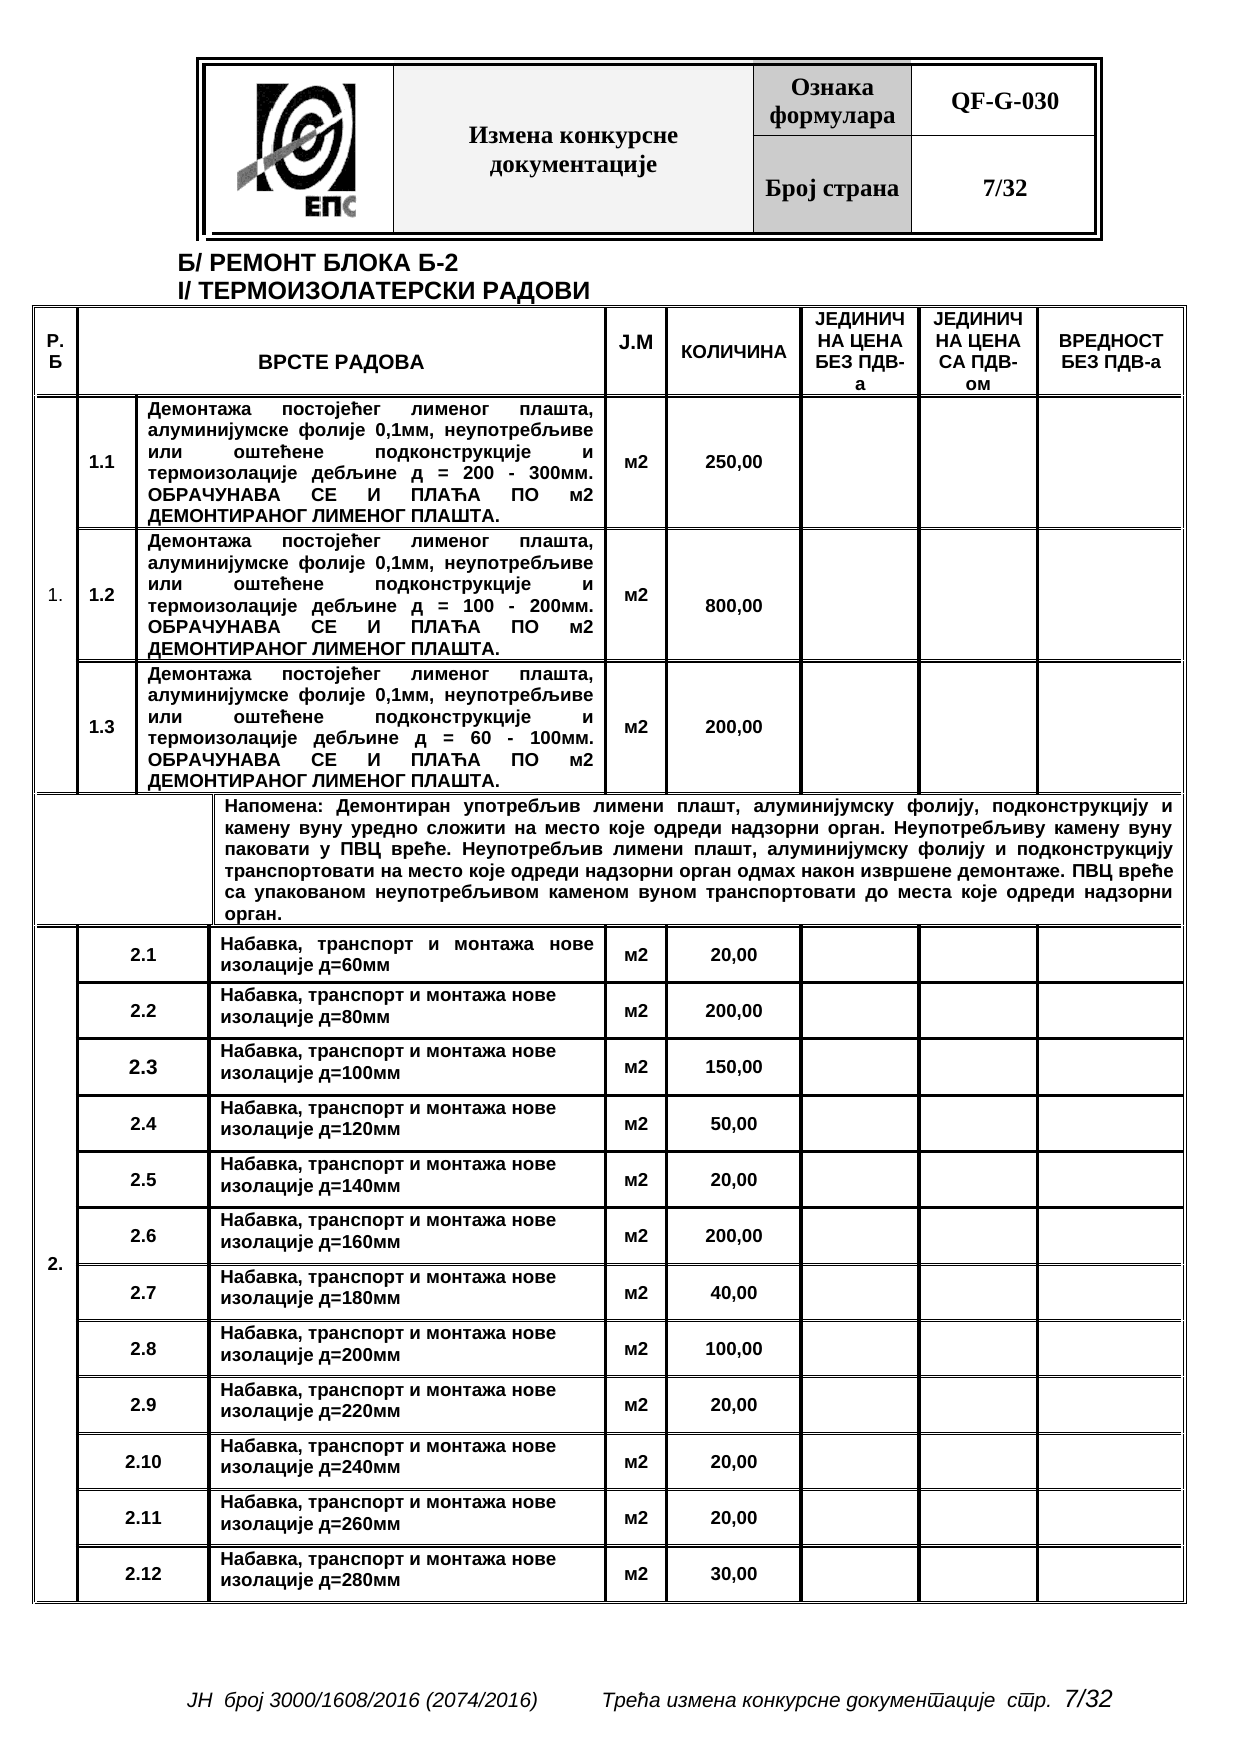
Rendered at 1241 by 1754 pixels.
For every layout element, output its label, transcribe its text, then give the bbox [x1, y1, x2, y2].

table_cell 1.2 [79, 530, 135, 659]
table_header ВРЕДНОСТ БЕЗ ПДВ-а [1039, 308, 1183, 394]
table_cell м2 [607, 984, 665, 1037]
table_cell 2.8 [79, 1322, 207, 1375]
table_cell Набавка, транспорт и монтажа нове изолације д=60мм [211, 928, 604, 981]
table_cell 1. [33, 394, 76, 792]
table_cell [803, 1491, 917, 1544]
table_cell [921, 663, 1036, 792]
table_cell 20,00 [668, 928, 799, 981]
table_cell Набавка, транспорт и монтажа нове изолације д=280мм [211, 1548, 604, 1601]
table_cell [921, 928, 1036, 981]
table_cell 2.3 [79, 1040, 207, 1093]
table_cell 2.10 [79, 1435, 207, 1488]
table_cell Набавка, транспорт и монтажа нове изолације д=260мм [211, 1491, 604, 1544]
table_header Р.Б [35, 308, 76, 394]
table_cell [921, 1548, 1036, 1601]
table_cell [1039, 1544, 1185, 1601]
table_cell [803, 984, 917, 1037]
table_cell м2 [607, 1153, 665, 1206]
table_cell 2.2 [79, 984, 207, 1037]
table_cell 800,00 [668, 530, 799, 659]
table_cell 1.1 [79, 398, 135, 527]
table_cell [1039, 1263, 1183, 1319]
table_cell [921, 398, 1036, 527]
table_cell [803, 1378, 917, 1432]
table_cell [921, 1435, 1036, 1488]
table_cell Набавка, транспорт и монтажа нове изолације д=120мм [211, 1097, 604, 1150]
table_cell м2 [607, 1435, 665, 1488]
table_cell [1039, 1488, 1185, 1544]
table_cell м2 [607, 1548, 665, 1601]
table_cell Напомена: Демонтиран употребљив лимени плашт, алуминијумску фолију, подконструкцију и камену вуну уредно сложити на место које одреди надзорни орган. Неупотребљиву камену вуну паковати у ПВЦ вреће. Неупотребљив лимени плашт, алуминијумску фолију и подконструкцију транспортовати на место које одреди надзорни орган одмах након извршене демонтаже. ПВЦ вреће са упакованом неупотребљивом каменом вуном транспортовати до места које одреди надзорни орган. [215, 792, 1183, 924]
table_cell [1039, 1097, 1183, 1150]
table_cell м2 [607, 1097, 665, 1150]
table_cell 2.11 [79, 1491, 207, 1544]
table_cell 100,00 [668, 1322, 799, 1375]
table_cell м2 [607, 530, 665, 659]
table_cell м2 [607, 663, 665, 792]
table_cell [803, 928, 917, 981]
text I/ ТЕРМОИЗОЛАТЕРСКИ РАДОВИ [177, 276, 1122, 305]
table_cell 20,00 [668, 1435, 799, 1488]
table_cell Набавка, транспорт и монтажа нове изолације д=240мм [211, 1435, 604, 1488]
table_cell [1039, 924, 1185, 981]
table_cell 2.7 [79, 1266, 207, 1319]
table_cell м2 [607, 928, 665, 981]
table_header КОЛИЧИНА [668, 308, 799, 394]
table_cell 200,00 [668, 663, 799, 792]
table_header ЈЕДИНИЧНА ЦЕНА СА ПДВ-ом [921, 308, 1036, 394]
table_cell 2.9 [79, 1378, 207, 1432]
table_cell Набавка, транспорт и монтажа нове изолације д=140мм [211, 1153, 604, 1206]
table_header Ј.М [607, 308, 665, 394]
table_cell 20,00 [668, 1491, 799, 1544]
table_cell 40,00 [668, 1266, 799, 1319]
table_cell 150,00 [668, 1040, 799, 1093]
table_cell 20,00 [668, 1378, 799, 1432]
table_cell [803, 663, 917, 792]
table_cell [803, 1266, 917, 1319]
table_cell [803, 1209, 917, 1262]
table_cell м2 [607, 1040, 665, 1093]
table_cell [921, 1378, 1036, 1432]
table_cell 2.4 [79, 1097, 207, 1150]
table_cell [1039, 394, 1185, 527]
table_cell м2 [607, 1378, 665, 1432]
table_cell [1039, 1432, 1183, 1488]
table_cell Набавка, транспорт и монтажа нове изолације д=220мм [211, 1378, 604, 1432]
text Б/ РЕМОНТ БЛОКА Б-2 [177, 247, 1122, 276]
table_cell 250,00 [668, 398, 799, 527]
table_cell [35, 792, 212, 924]
table_cell [1039, 659, 1185, 792]
table_cell 50,00 [668, 1097, 799, 1150]
table_cell 200,00 [668, 984, 799, 1037]
table_cell 200,00 [668, 1209, 799, 1262]
table_cell [1039, 1319, 1185, 1375]
table_cell [803, 398, 917, 527]
table_cell [1039, 984, 1183, 1037]
table_cell [921, 984, 1036, 1037]
table_cell [1039, 1153, 1183, 1206]
table_cell 2.6 [79, 1209, 207, 1262]
table_cell 1.3 [79, 663, 135, 792]
table_cell [803, 1548, 917, 1601]
table_cell Набавка, транспорт и монтажа нове изолације д=160мм [211, 1209, 604, 1262]
table_cell Набавка, транспорт и монтажа нове изолације д=100мм [211, 1040, 604, 1093]
table_cell [921, 530, 1036, 659]
table_header ВРСТЕ РАДОВА [79, 308, 604, 394]
table_cell [1039, 1040, 1183, 1093]
table_cell [803, 1097, 917, 1150]
table_cell 2.12 [79, 1548, 207, 1601]
table_cell 20,00 [668, 1153, 799, 1206]
table_cell [921, 1491, 1036, 1544]
table_cell 2.1 [79, 928, 207, 981]
table_cell [1039, 1209, 1183, 1262]
table_cell [921, 1153, 1036, 1206]
table_cell Набавка, транспорт и монтажа нове изолације д=200мм [211, 1322, 604, 1375]
table_cell 2.5 [79, 1153, 207, 1206]
table_header ЈЕДИНИЧНА ЦЕНА БЕЗ ПДВ-а [803, 308, 917, 394]
table_cell [921, 1209, 1036, 1262]
table_cell [803, 1435, 917, 1488]
table_cell [803, 1153, 917, 1206]
table_cell [803, 530, 917, 659]
table_cell м2 [607, 1322, 665, 1375]
table_cell м2 [607, 1266, 665, 1319]
table_cell Набавка, транспорт и монтажа нове изолације д=180мм [211, 1266, 604, 1319]
table_cell [803, 1040, 917, 1093]
table_cell Демонтажа постојећег лименог плашта, алуминијумске фолије 0,1мм, неупотребљиве или оштећене подконструкције и термоизолације дебљине д = 200 - 300мм. ОБРАЧУНАВА СЕ И ПЛАЋА ПО м2 ДЕМОНТИРАНОГ ЛИМЕНОГ ПЛАШТА. [138, 398, 604, 527]
table_cell м2 [607, 1209, 665, 1262]
table_cell Набавка, транспорт и монтажа нове изолације д=80мм [211, 984, 604, 1037]
table_cell [803, 1322, 917, 1375]
table_cell [921, 1266, 1036, 1319]
table_cell Демонтажа постојећег лименог плашта, алуминијумске фолије 0,1мм, неупотребљиве или оштећене подконструкције и термоизолације дебљине д = 60 - 100мм. ОБРАЧУНАВА СЕ И ПЛАЋА ПО м2 ДЕМОНТИРАНОГ ЛИМЕНОГ ПЛАШТА. [138, 663, 604, 792]
table_cell м2 [607, 1491, 665, 1544]
table_cell м2 [607, 398, 665, 527]
table_cell [1039, 527, 1183, 659]
table_cell Демонтажа постојећег лименог плашта, алуминијумске фолије 0,1мм, неупотребљиве или оштећене подконструкције и термоизолације дебљине д = 100 - 200мм. ОБРАЧУНАВА СЕ И ПЛАЋА ПО м2 ДЕМОНТИРАНОГ ЛИМЕНОГ ПЛАШТА. [138, 530, 604, 659]
table_cell [921, 1040, 1036, 1093]
table_cell [1039, 1375, 1185, 1432]
table_cell [921, 1097, 1036, 1150]
table_cell 30,00 [668, 1548, 799, 1601]
table_cell [921, 1322, 1036, 1375]
table_cell 2. [33, 924, 76, 1601]
